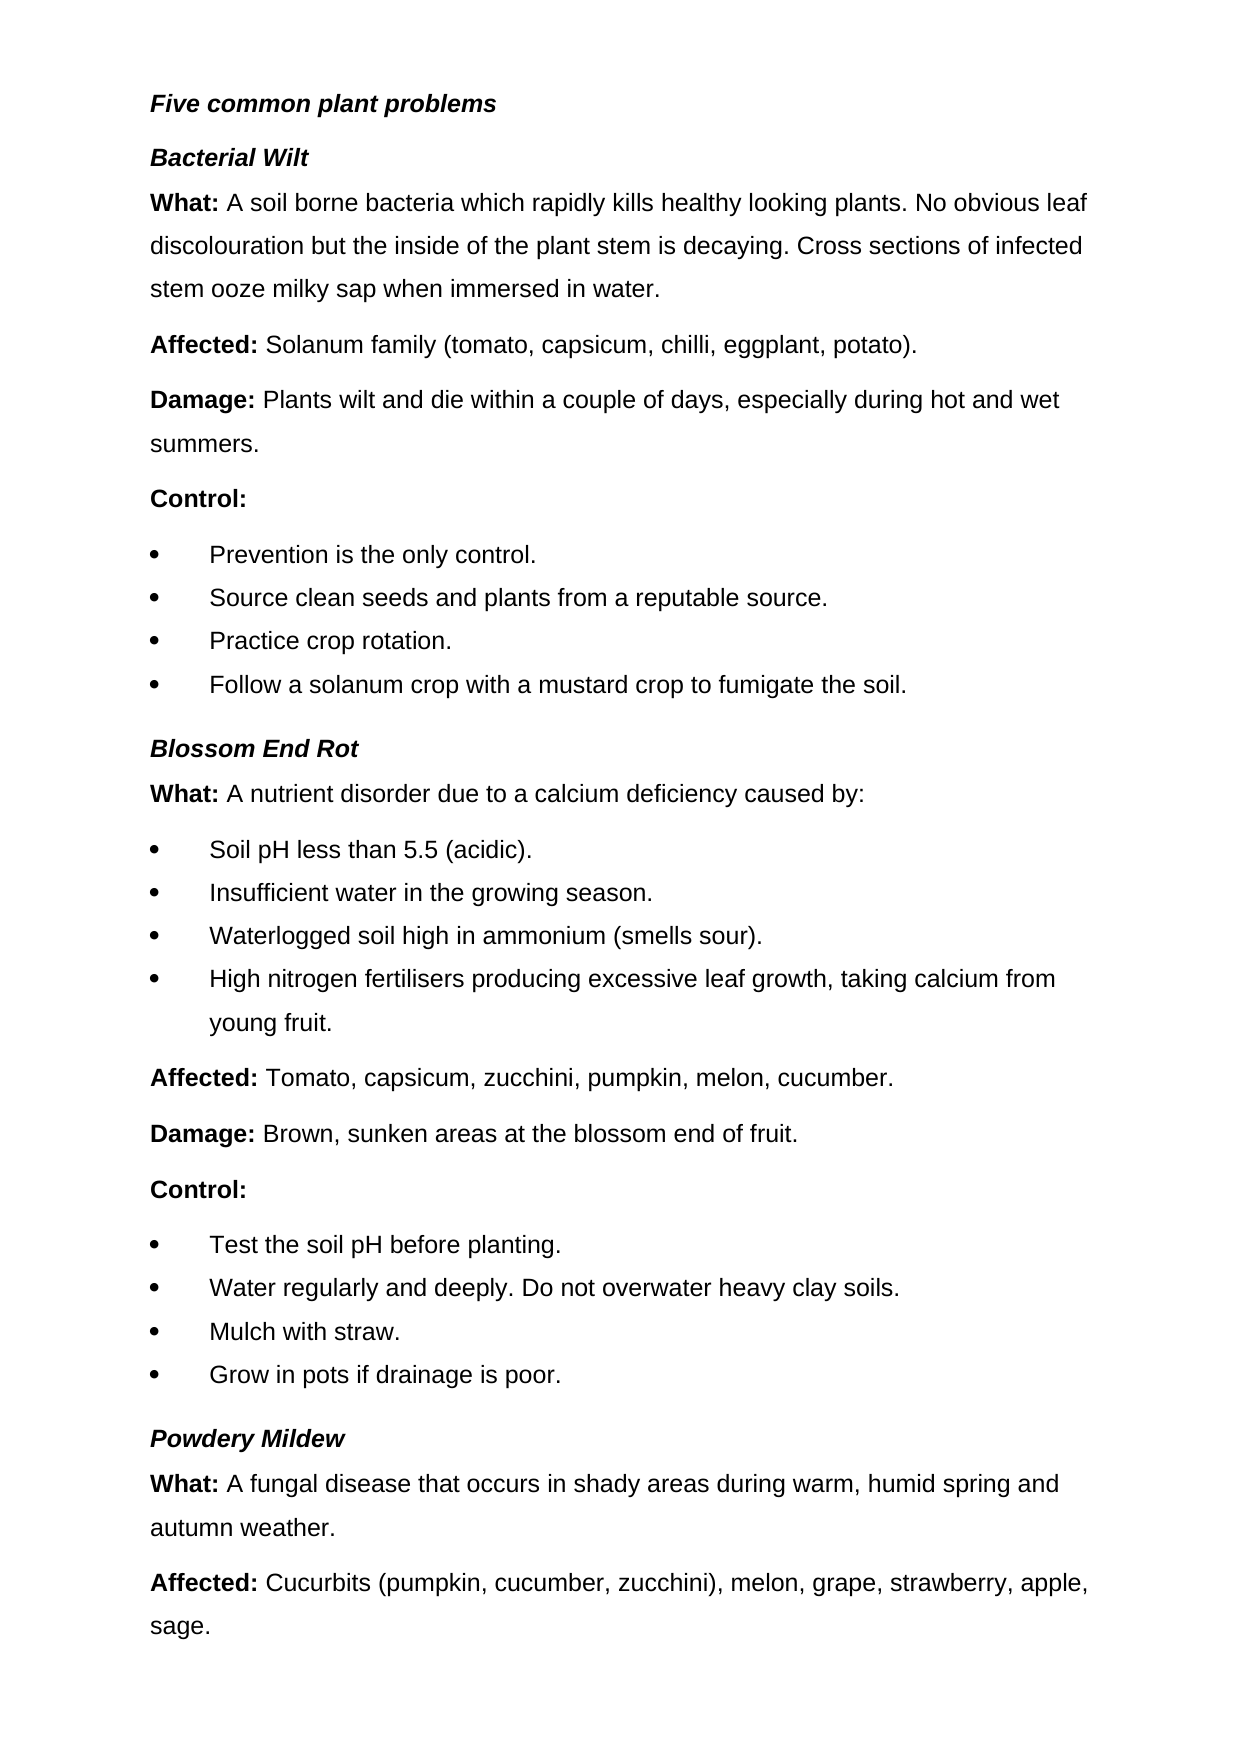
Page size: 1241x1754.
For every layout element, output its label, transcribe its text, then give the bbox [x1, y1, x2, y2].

text Control: [150, 484, 1090, 513]
text Affected: Tomato, capsicum, zucchini, pumpkin, melon, cucumber. [150, 1063, 1090, 1092]
text What: A fungal disease that occurs in shady areas during warm, humid spring and autumn weather. [150, 1469, 1090, 1541]
list Source clean seeds and plants from a reputable source. [150, 583, 1090, 612]
list Insufficient water in the growing season. [150, 878, 1090, 907]
subtitle Five common plant problems [150, 89, 1090, 117]
subtitle Blossom End Rot [150, 734, 1090, 762]
list Waterlogged soil high in ammonium (smells sour). [150, 921, 1090, 950]
list Soil pH less than 5.5 (acidic). [150, 835, 1090, 864]
list High nitrogen fertilisers producing excessive leaf growth, taking calcium from young fruit. [150, 964, 1090, 1036]
list Practice crop rotation. [150, 626, 1090, 655]
list Test the soil pH before planting. [150, 1230, 1090, 1259]
text Control: [150, 1174, 1090, 1203]
list Grow in pots if drainage is poor. [150, 1360, 1090, 1389]
text Damage: Plants wilt and die within a couple of days, especially during hot and wet summers. [150, 386, 1090, 457]
list Follow a solanum crop with a mustard crop to fumigate the soil. [150, 669, 1090, 698]
list Water regularly and deeply. Do not overwater heavy clay soils. [150, 1273, 1090, 1302]
text Damage: Brown, sunken areas at the blossom end of fruit. [150, 1119, 1090, 1148]
list Mulch with straw. [150, 1317, 1090, 1346]
text Affected: Cucurbits (pumpkin, cucumber, zucchini), melon, grape, strawberry, apple, sage. [150, 1568, 1090, 1640]
subtitle Bacterial Wilt [150, 142, 1090, 171]
text What: A nutrient disorder due to a calcium deficiency caused by: [150, 779, 1090, 808]
text What: A soil borne bacteria which rapidly kills healthy looking plants. No obvious leaf discolouration but the inside of the plant stem is decaying. Cross sections of infected stem ooze milky sap when immersed in water. [150, 188, 1090, 303]
list Prevention is the only control. [150, 540, 1090, 569]
text Affected: Solanum family (tomato, capsicum, chilli, eggplant, potato). [150, 330, 1090, 359]
subtitle Powdery Mildew [150, 1424, 1090, 1453]
